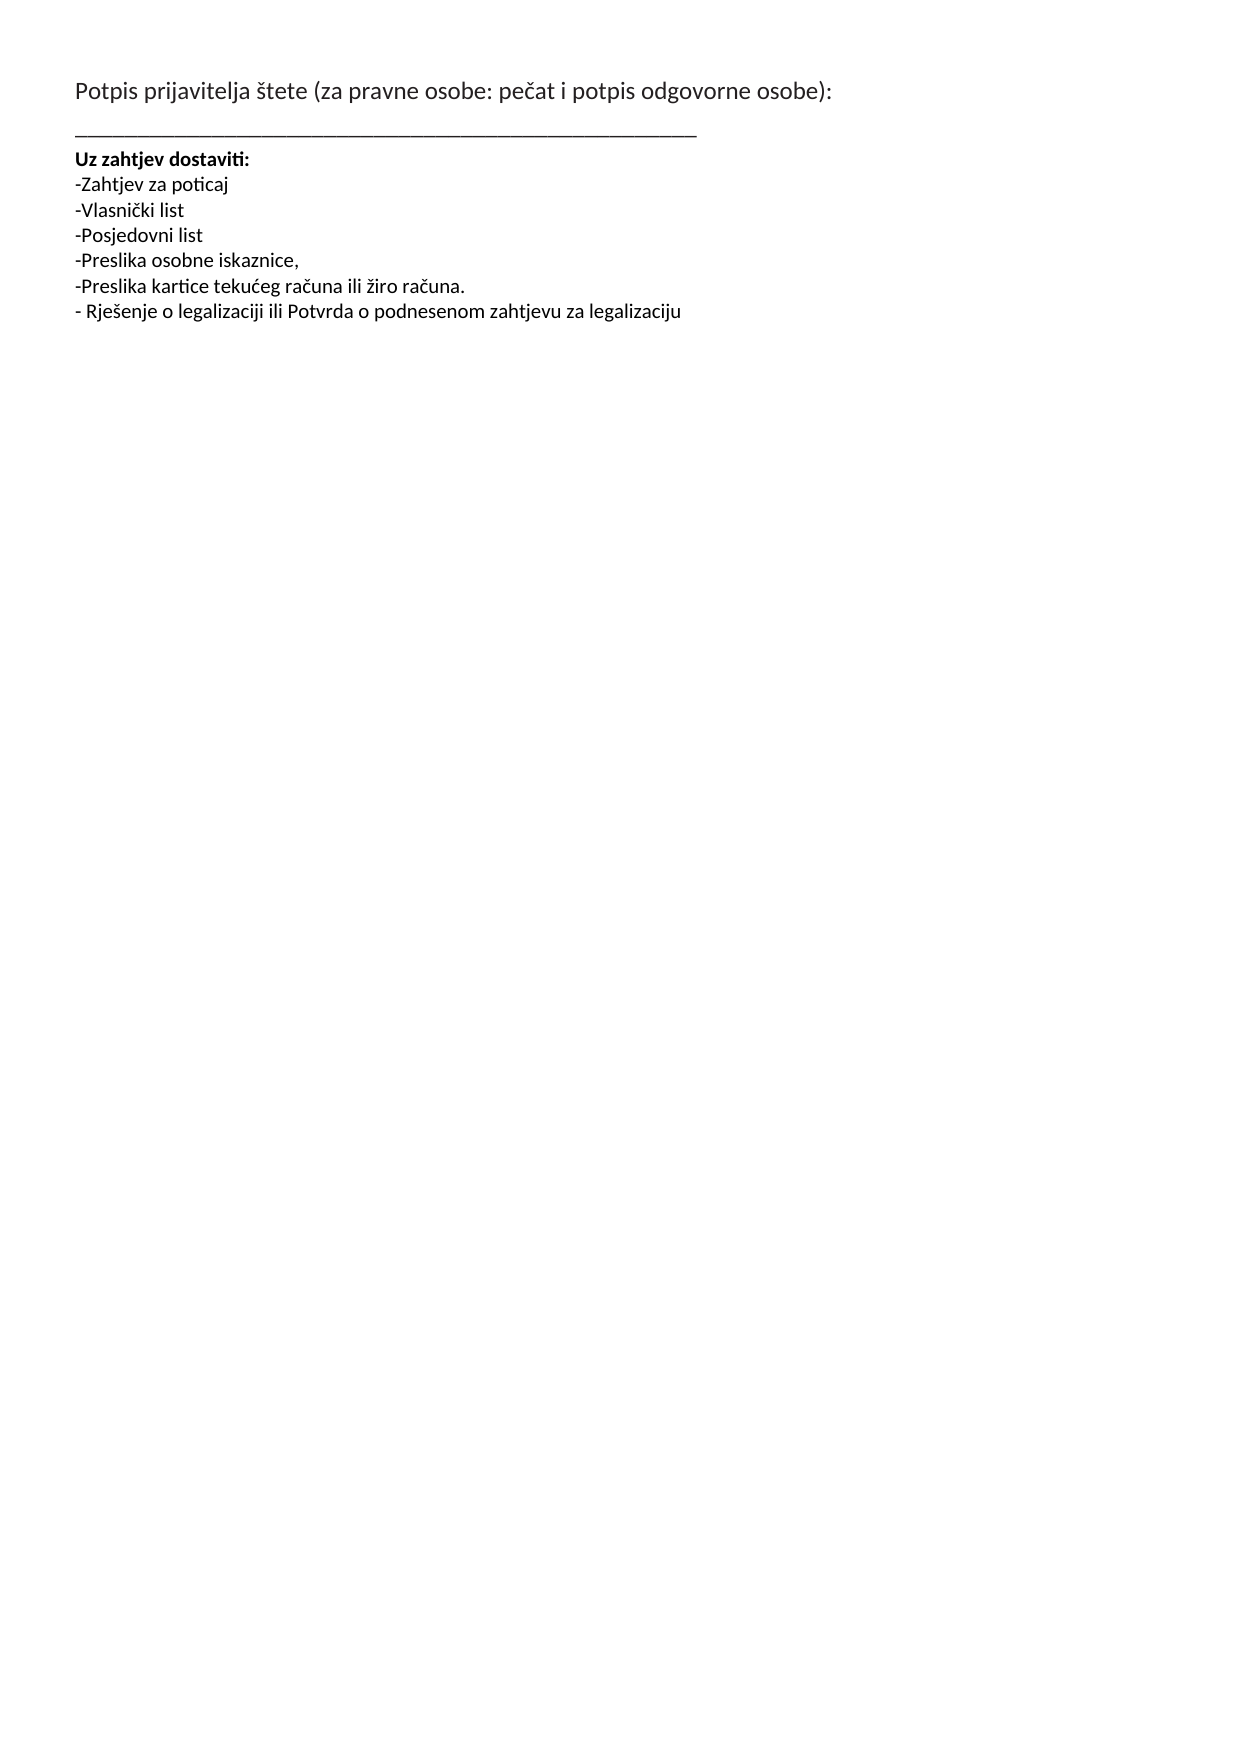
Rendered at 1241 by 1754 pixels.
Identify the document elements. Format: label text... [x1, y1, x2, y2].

list -Zahtjev za poticaj [75, 171, 1165, 197]
text Potpis prijavitelja štete (za pravne osobe: pečat i potpis odgovorne osobe): [75, 75, 1165, 106]
list -Posjedovni list [75, 222, 1165, 248]
list -Preslika kartice tekućeg računa ili žiro računa. [75, 273, 1165, 298]
list Uz zahtjev dostaviti: [75, 146, 1165, 171]
list -Vlasnički list [75, 197, 1165, 222]
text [75, 111, 1165, 141]
list -Preslika osobne iskaznice, [75, 248, 1165, 273]
list - Rješenje o legalizaciji ili Potvrda o podnesenom zahtjevu za legalizaciju [75, 298, 1165, 324]
